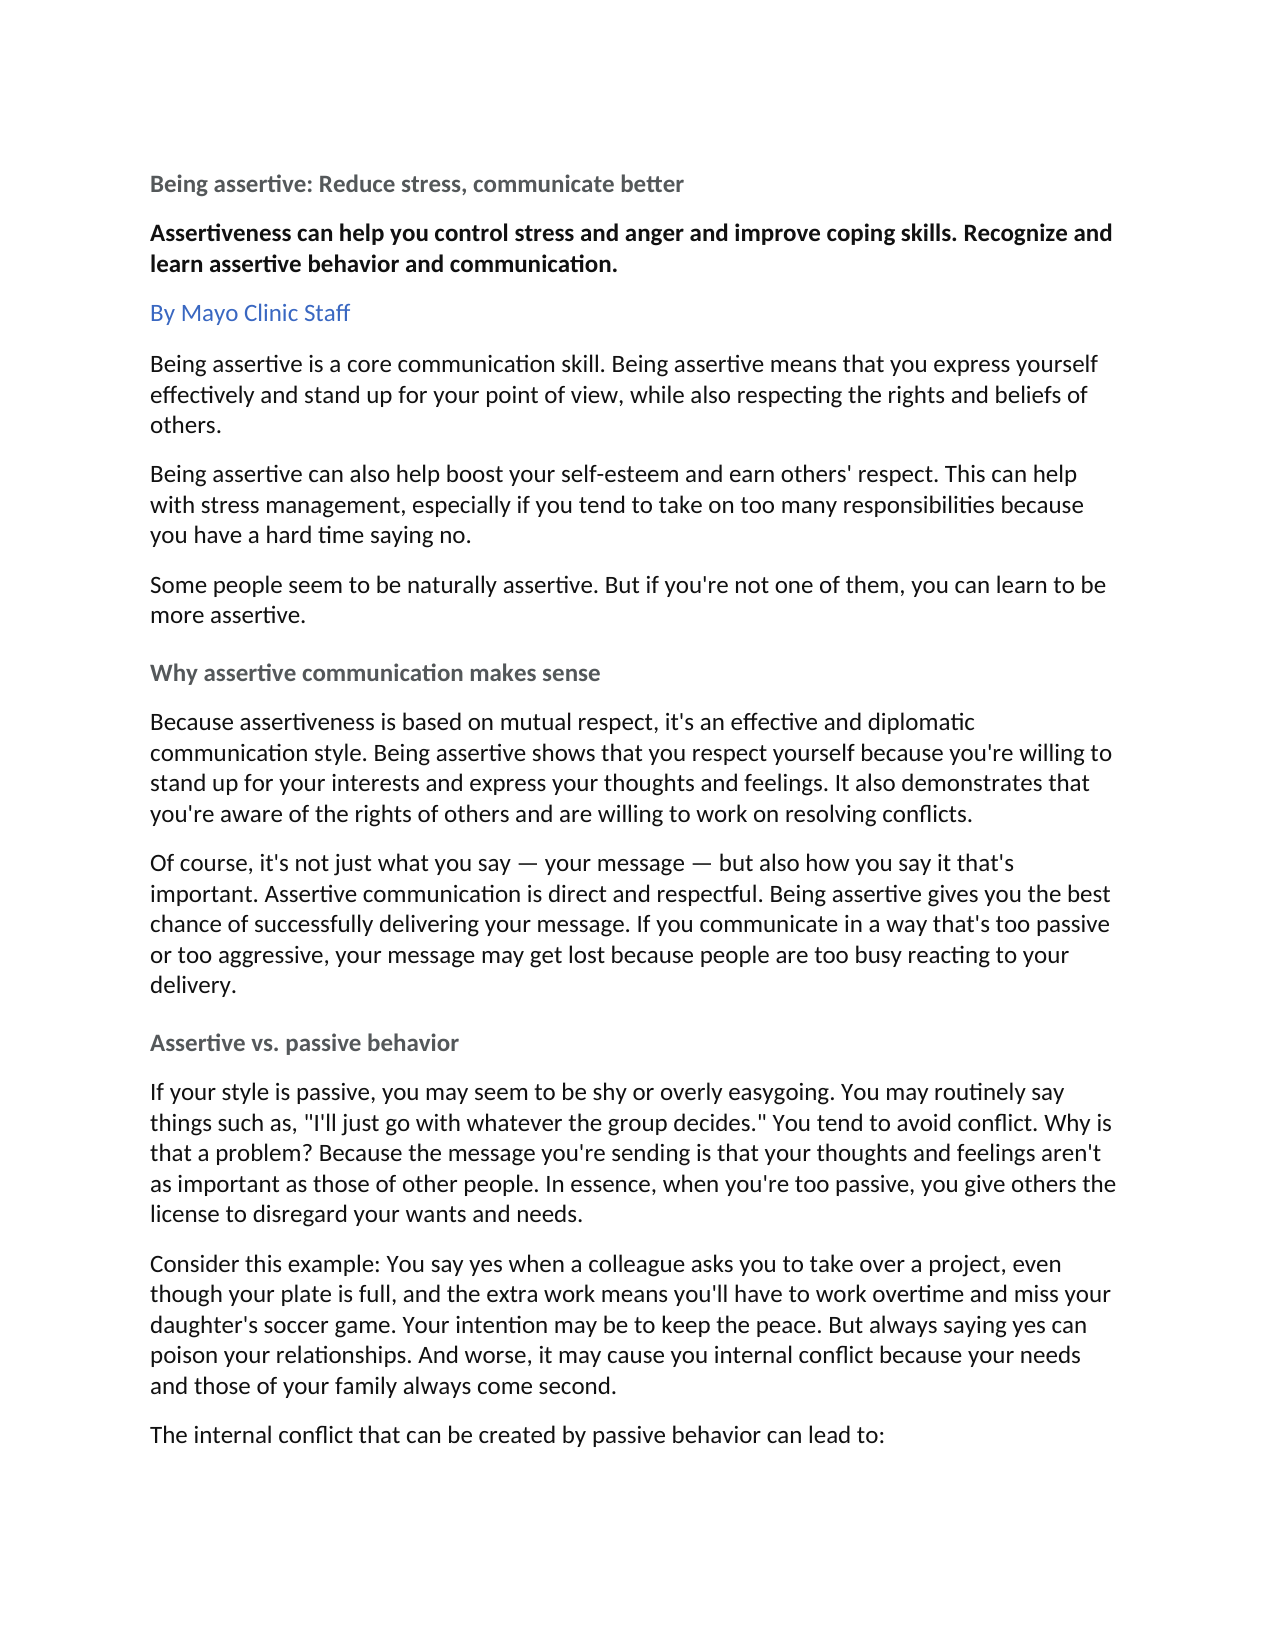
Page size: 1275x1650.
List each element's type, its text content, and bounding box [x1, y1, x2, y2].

text Being assertive can also help boost your self-esteem and earn others' respect. This can help with stress management, especially if you tend to take on too many responsibilities because you have a hard time saying no. [150, 459, 1125, 550]
text Of course, it's not just what you say — your message — but also how you say it that's important. Assertive communication is direct and respectful. Being assertive gives you the best chance of successfully delivering your message. If you communicate in a way that's too passive or too aggressive, your message may get lost because people are too busy reacting to your delivery. [150, 847, 1125, 1000]
text Assertiveness can help you control stress and anger and improve coping skills. Recognize and learn assertive behavior and communication. [150, 217, 1125, 278]
text Being assertive: Reduce stress, communicate better [150, 150, 1125, 198]
text Some people seem to be naturally assertive. But if you're not one of them, you can learn to be more assertive. [150, 569, 1125, 630]
text If your style is passive, you may seem to be shy or overly easygoing. You may routinely say things such as, "I'll just go with whatever the group decides." You tend to avoid conflict. Why is that a problem? Because the message you're sending is that your thoughts and feelings aren't as important as those of other people. In essence, when you're too passive, you give others the license to disregard your wants and needs. [150, 1077, 1125, 1229]
text By Mayo Clinic Staff [150, 297, 1125, 327]
text Assertive vs. passive behavior [150, 1019, 1125, 1058]
text The internal conflict that can be created by passive behavior can lead to: [150, 1419, 1125, 1450]
text Consider this example: You say yes when a colleague asks you to take over a project, even though your plate is full, and the extra work means you'll have to work overtime and miss your daughter's soccer game. Your intention may be to keep the peace. But always saying yes can poison your relationships. And worse, it may cause you internal conflict because your needs and those of your family always come second. [150, 1248, 1125, 1401]
text Being assertive is a core communication skill. Being assertive means that you express yourself effectively and stand up for your point of view, while also respecting the rights and beliefs of others. [150, 348, 1125, 440]
text Because assertiveness is based on mutual respect, it's an effective and diplomatic communication style. Being assertive shows that you respect yourself because you're willing to stand up for your interests and express your thoughts and feelings. It also demonstrates that you're aware of the rights of others and are willing to work on resolving conflicts. [150, 707, 1125, 829]
text Why assertive communication makes sense [150, 649, 1125, 688]
